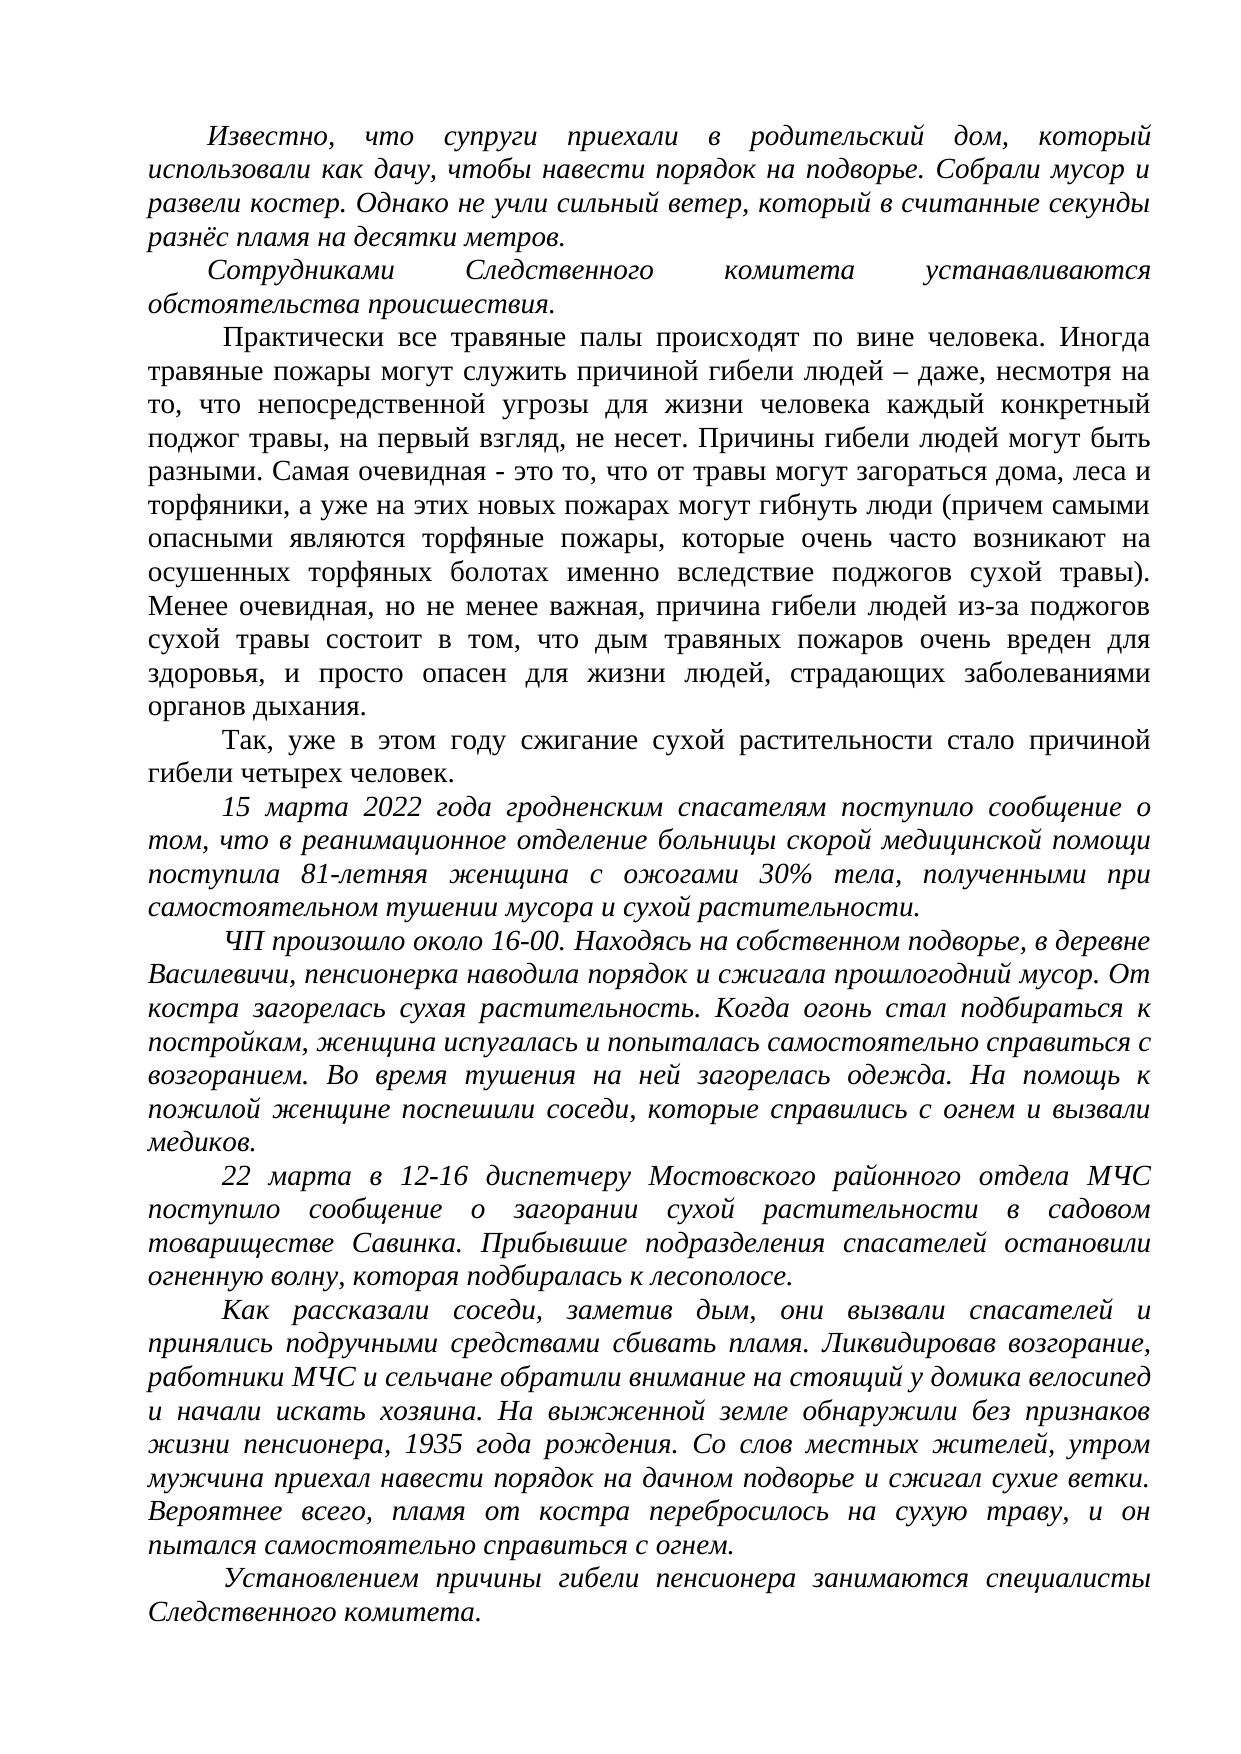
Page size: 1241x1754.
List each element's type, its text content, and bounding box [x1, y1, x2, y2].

text Известно, что супруги приехали в родительский дом, который использовали как дачу, чтобы навести порядок на подворье. Собрали мусор и развели костер. Однако не учли сильный ветер, который в считанные секунды разнёс пламя на десятки метров. [148, 118, 1152, 252]
text Сотрудниками Следственного комитета устанавливаются обстоятельства происшествия. [148, 252, 1152, 319]
text Так, уже в этом году сжигание сухой растительности стало причиной гибели четырех человек. [148, 722, 1152, 789]
text 22 марта в 12-16 диспетчеру Мостовского районного отдела МЧС поступило сообщение о загорании сухой растительности в садовом товариществе Савинка. Прибывшие подразделения спасателей остановили огненную волну, которая подбиралась к лесополосе. [148, 1158, 1152, 1292]
text Установлением причины гибели пенсионера занимаются специалисты Следственного комитета. [148, 1560, 1152, 1627]
text Практически все травяные палы происходят по вине человека. Иногда травяные пожары могут служить причиной гибели людей – даже, несмотря на то, что непосредственной угрозы для жизни человека каждый конкретный поджог травы, на первый взгляд, не несет. Причины гибели людей могут быть разными. Самая очевидная - это то, что от травы могут загораться дома, леса и торфяники, а уже на этих новых пожарах могут гибнуть люди (причем самыми опасными являются торфяные пожары, которые очень часто возникают на осушенных торфяных болотах именно вследствие поджогов сухой травы). Менее очевидная, но не менее важная, причина гибели людей из-за поджогов сухой травы состоит в том, что дым травяных пожаров очень вреден для здоровья, и просто опасен для жизни людей, страдающих заболеваниями органов дыхания. [148, 319, 1152, 722]
text ЧП произошло около 16-00. Находясь на собственном подворье, в деревне Василевичи, пенсионерка наводила порядок и сжигала прошлогодний мусор. От костра загорелась сухая растительность. Когда огонь стал подбираться к постройкам, женщина испугалась и попыталась самостоятельно справиться с возгоранием. Во время тушения на ней загорелась одежда. На помощь к пожилой женщине поспешили соседи, которые справились с огнем и вызвали медиков. [148, 923, 1152, 1158]
text Как рассказали соседи, заметив дым, они вызвали спасателей и принялись подручными средствами сбивать пламя. Ликвидировав возгорание, работники МЧС и сельчане обратили внимание на стоящий у домика велосипед и начали искать хозяина. На выжженной земле обнаружили без признаков жизни пенсионера, 1935 года рождения. Со слов местных жителей, утром мужчина приехал навести порядок на дачном подворье и сжигал сухие ветки. Вероятнее всего, пламя от костра перебросилось на сухую траву, и он пытался самостоятельно справиться с огнем. [148, 1292, 1152, 1560]
text 15 марта 2022 года гродненским спасателям поступило сообщение о том, что в реанимационное отделение больницы скорой медицинской помощи поступила 81-летняя женщина с ожогами 30% тела, полученными при самостоятельном тушении мусора и сухой растительности. [148, 789, 1152, 923]
